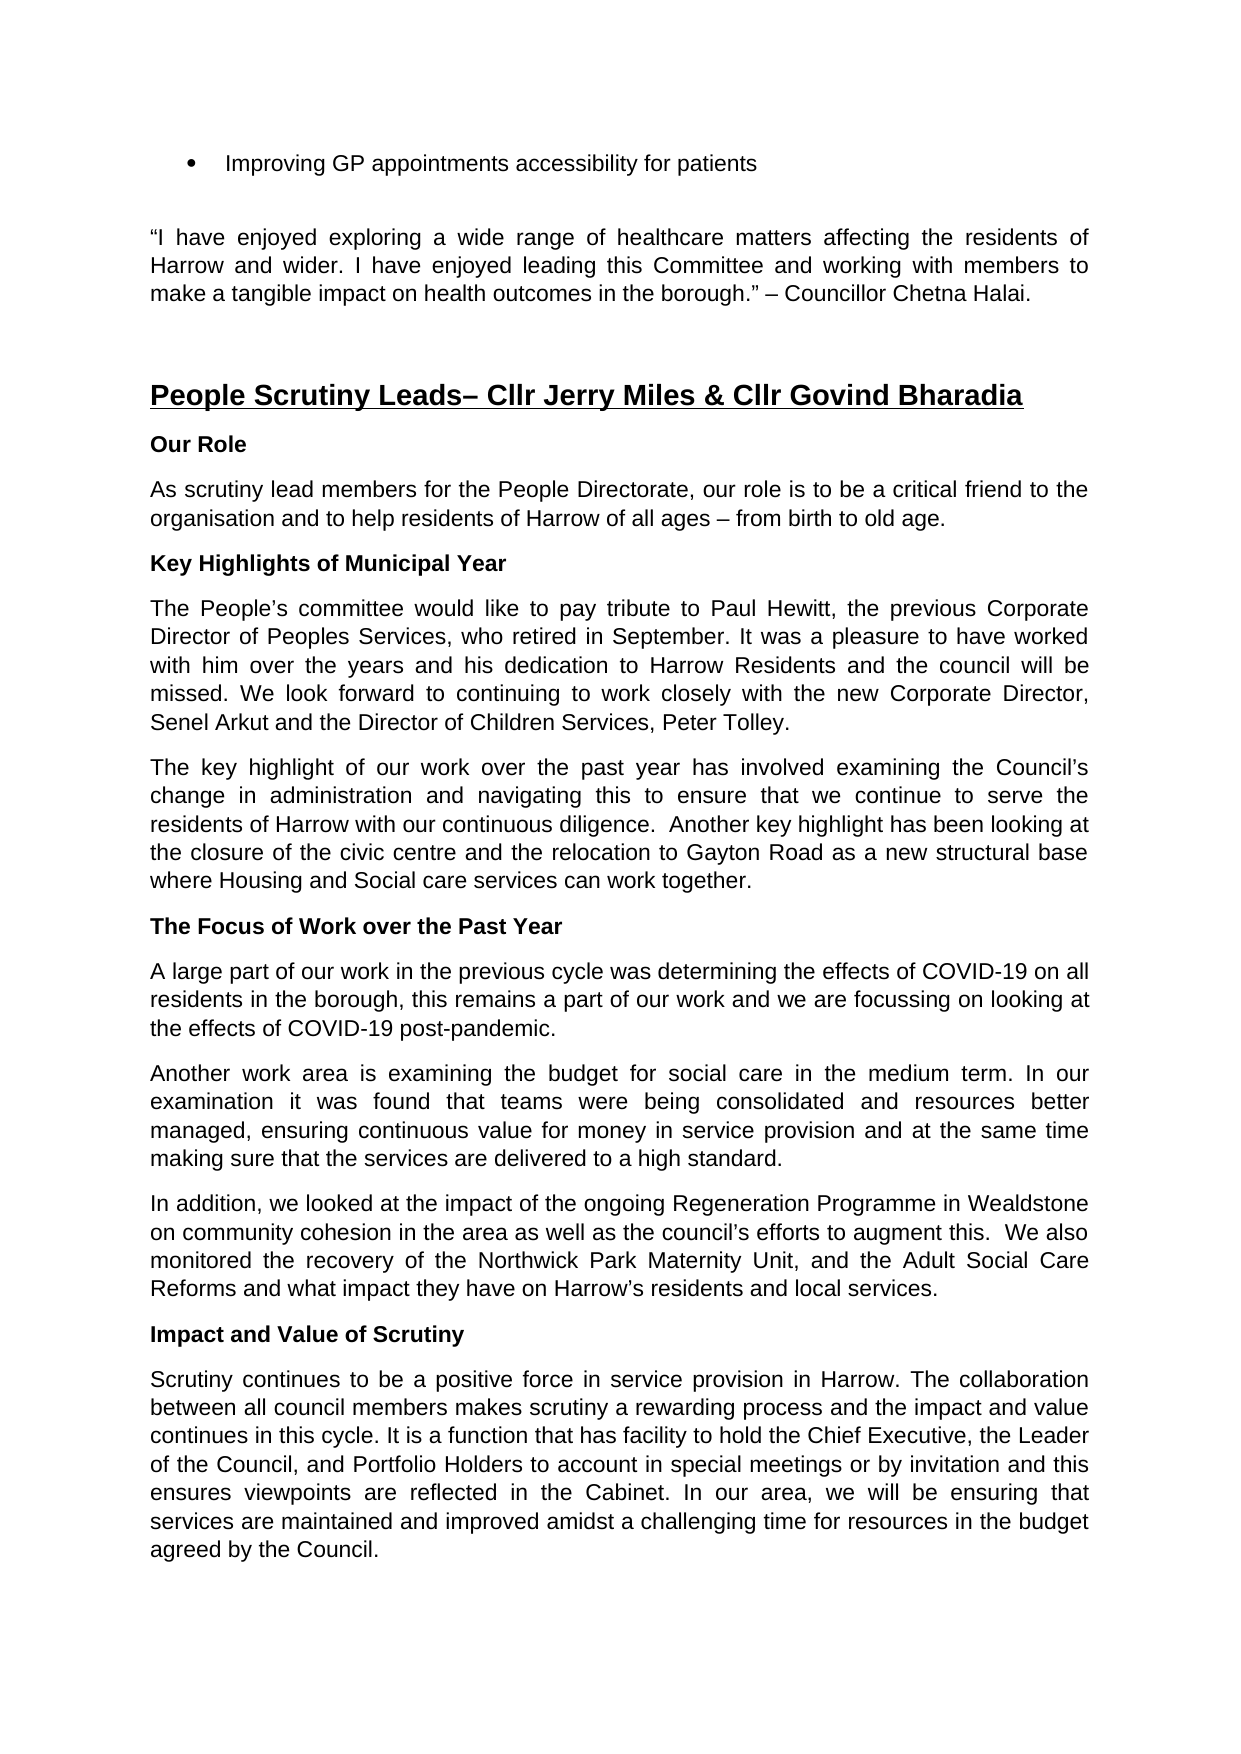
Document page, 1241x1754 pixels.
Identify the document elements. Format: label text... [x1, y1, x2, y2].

text Scrutiny continues to be a positive force in service provision in Harrow. The collaboration between all council members makes scrutiny a rewarding process and the impact and value continues in this cycle. It is a function that has facility to hold the Chief Executive, the Leader of the Council, and Portfolio Holders to account in special meetings or by invitation and this ensures viewpoints are reflected in the Cabinet. In our area, we will be ensuring that services are maintained and improved amidst a challenging time for resources in the budget agreed by the Council. [150, 1366, 1090, 1563]
text In addition, we looked at the impact of the ongoing Regeneration Programme in Wealdstone on community cohesion in the area as well as the council’s efforts to augment this. We also monitored the recovery of the Northwick Park Maternity Unit, and the Adult Social Care Reforms and what impact they have on Harrow’s residents and local services. [150, 1190, 1090, 1302]
text The Focus of Work over the Past Year [150, 913, 1090, 939]
text “I have enjoyed exploring a wide range of healthcare matters affecting the residents of Harrow and wider. I have enjoyed leading this Committee and working with members to make a tangible impact on health outcomes in the borough.” – Councillor Chetna Halai. [150, 223, 1090, 307]
text Another work area is examining the budget for social care in the medium term. In our examination it was found that teams were being consolidated and resources better managed, ensuring continuous value for money in service provision and at the same time making sure that the services are delivered to a high standard. [150, 1060, 1090, 1171]
text As scrutiny lead members for the People Directorate, our role is to be a critical friend to the organisation and to help residents of Harrow of all ages – from birth to old age. [150, 476, 1090, 531]
text Our Role [150, 431, 1090, 457]
text Key Highlights of Municipal Year [150, 550, 1090, 576]
text The People’s committee would like to pay tribute to Paul Hewitt, the previous Corporate Director of Peoples Services, who retired in September. It was a pleasure to have worked with him over the years and his dedication to Harrow Residents and the council will be missed. We look forward to continuing to work closely with the new Corporate Director, Senel Arkut and the Director of Children Services, Peter Tolley. [150, 595, 1090, 735]
text The key highlight of our work over the past year has involved examining the Council’s change in administration and navigating this to ensure that we continue to serve the residents of Harrow with our continuous diligence. Another key highlight has been looking at the closure of the civic centre and the relocation to Gayton Road as a new structural base where Housing and Social care services can work together. [150, 754, 1090, 894]
text Impact and Value of Scrutiny [150, 1321, 1090, 1347]
list Improving GP appointments accessibility for patients [187, 150, 1090, 176]
text A large part of our work in the previous cycle was determining the effects of COVID-19 on all residents in the borough, this remains a part of our work and we are focussing on looking at the effects of COVID-19 post-pandemic. [150, 958, 1090, 1041]
text People Scrutiny Leads– Cllr Jerry Miles & Cllr Govind Bharadia [150, 378, 1090, 412]
